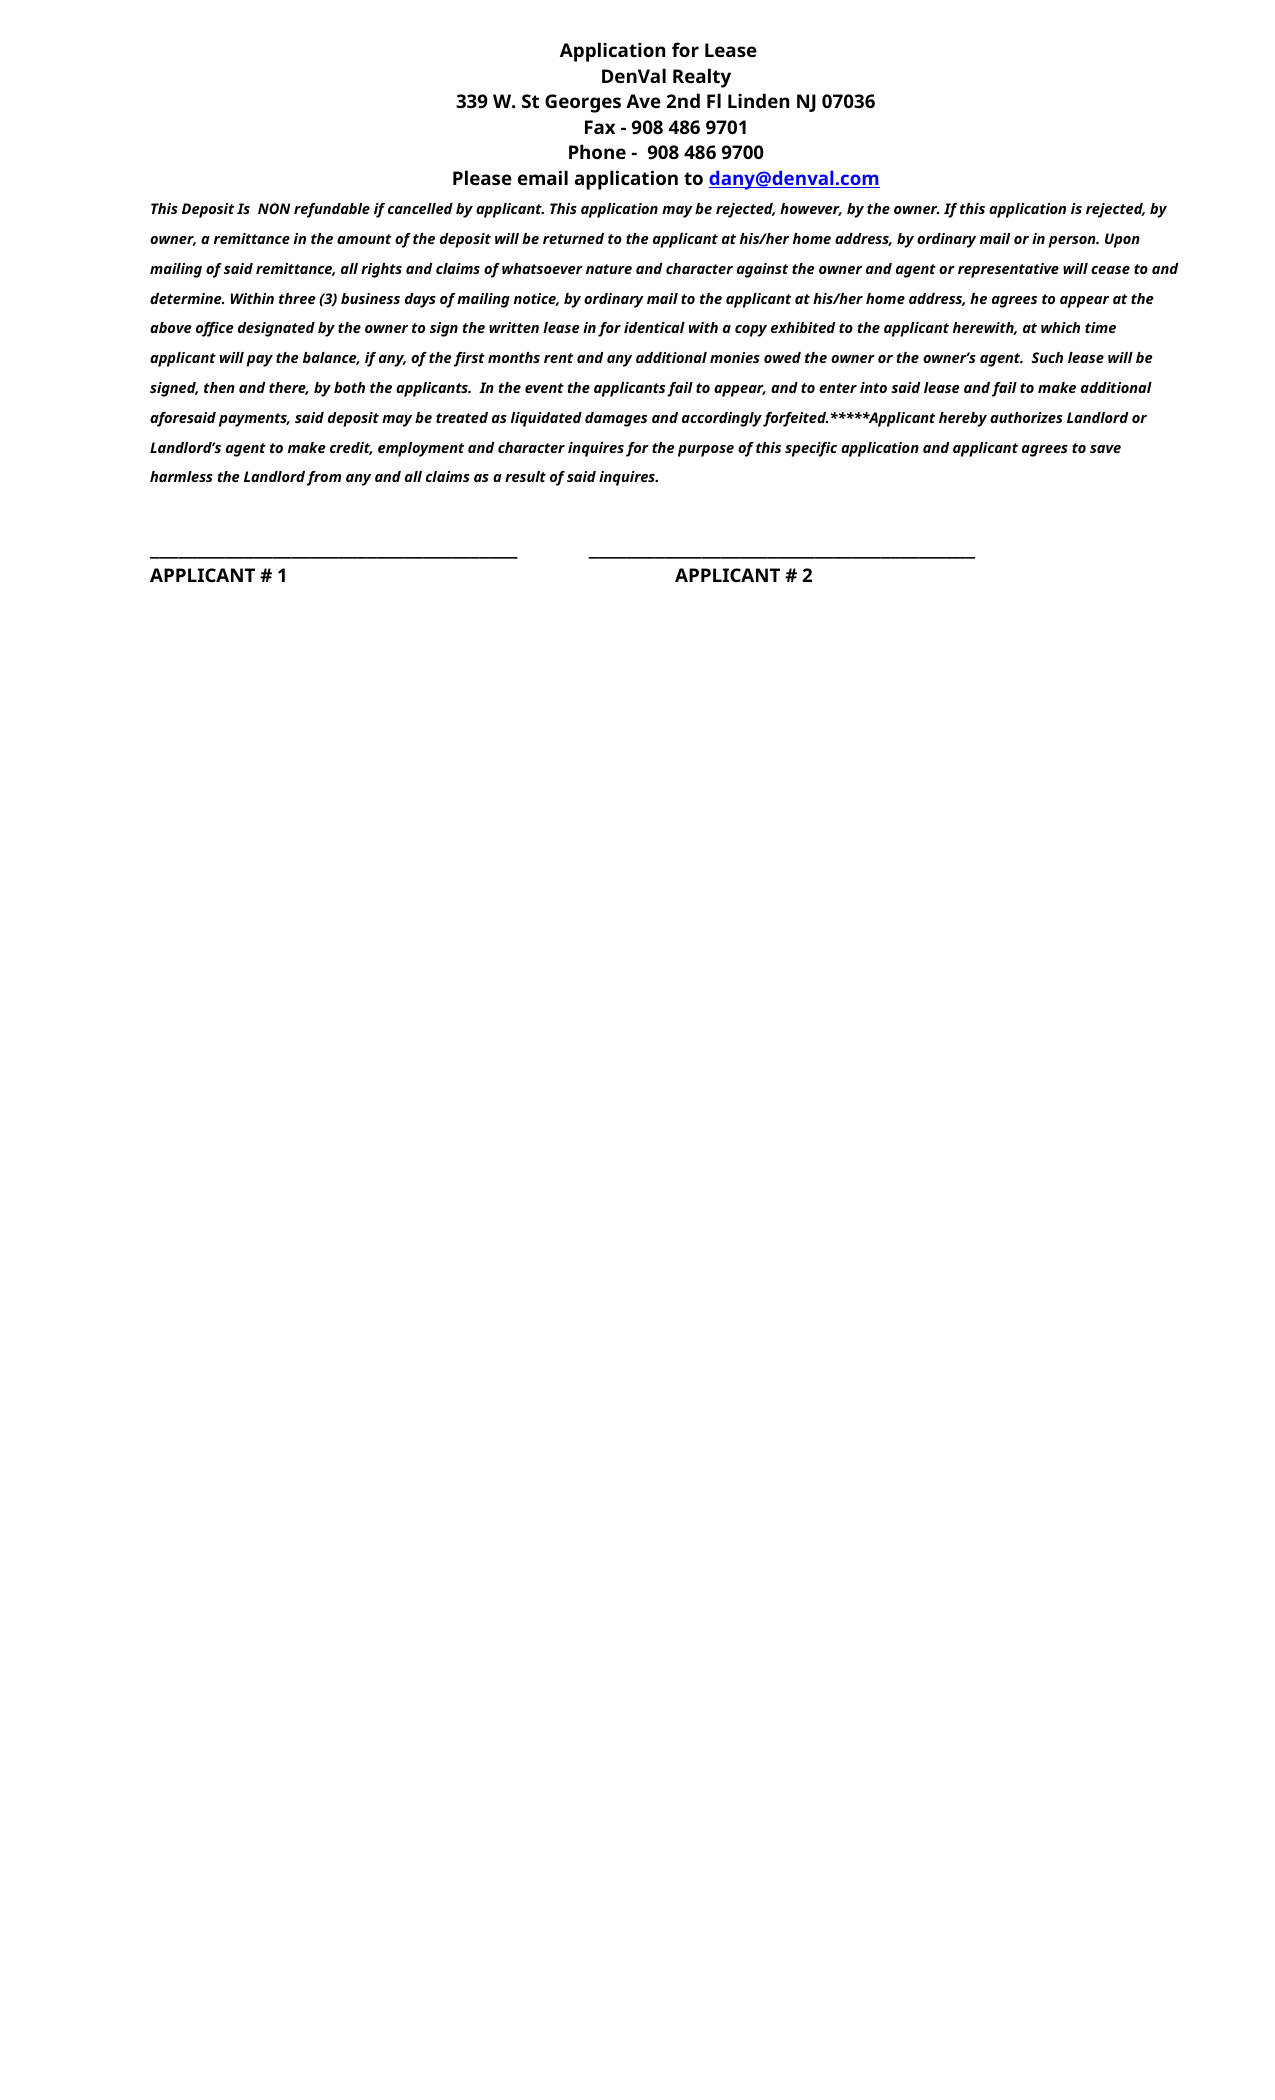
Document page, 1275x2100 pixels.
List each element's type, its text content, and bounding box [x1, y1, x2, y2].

text This Deposit Is NON refundable if cancelled by applicant. This application may be rejected, however, by the owner. If this application is rejected, by owner, a remittance in the amount of the deposit will be returned to the applicant at his/her home address, by ordinary mail or in person. Upon mailing of said remittance, all rights and claims of whatsoever nature and character against the owner and agent or representative will cease to and determine. Within three (3) business days of mailing notice, by ordinary mail to the applicant at his/her home address, he agrees to appear at the above office designated by the owner to sign the written lease in for identical with a copy exhibited to the applicant herewith, at which time applicant will pay the balance, if any, of the first months rent and any additional monies owed the owner or the owner’s agent. Such lease will be signed, then and there, by both the applicants. In the event the applicants fail to appear, and to enter into said lease and fail to make additional aforesaid payments, said deposit may be treated as liquidated damages and accordingly forfeited.*****Applicant hereby authorizes Landlord or Landlord’s agent to make credit, employment and character inquires for the purpose of this specific application and applicant agrees to save harmless the Landlord from any and all claims as a result of said inquires. [150, 199, 1181, 487]
text APPLICANT # 1 APPLICANT # 2 [150, 562, 1181, 588]
text _______________________________________ _________________________________________ [150, 531, 1181, 562]
